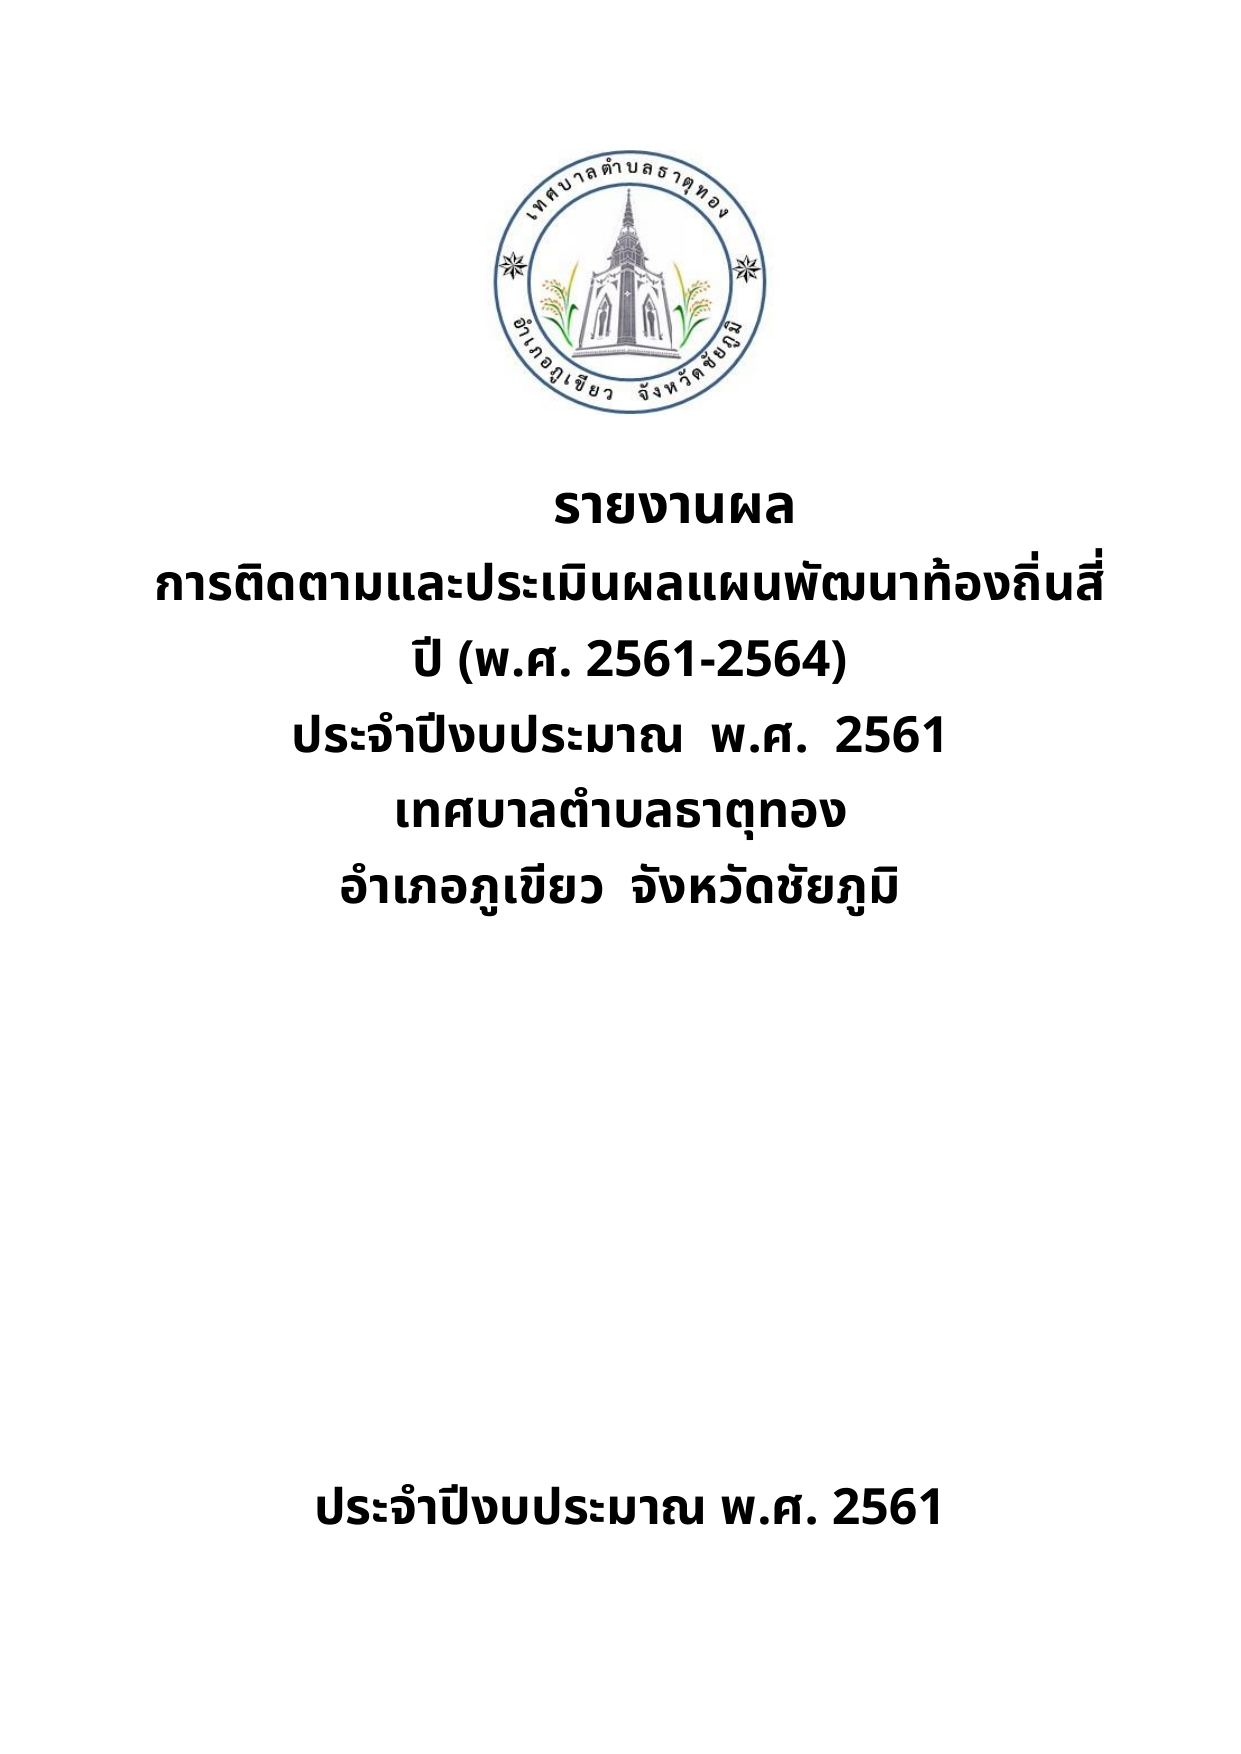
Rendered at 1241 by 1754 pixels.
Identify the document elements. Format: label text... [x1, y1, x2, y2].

picture [469, 150, 791, 415]
text การติดตามและประเมินผลแผนพัฒนาท้องถิ่นสี่ปี (พ.ศ. 2561-2564) [150, 547, 1110, 699]
text ประจำปีงบประมาณ พ.ศ. 2561 [150, 1471, 1110, 1547]
text รายงานผล [450, 466, 1110, 547]
text อำเภอภูเขียว จังหวัดชัยภูมิ [150, 850, 1090, 926]
text เทศบาลตำบลธาตุทอง [150, 775, 1090, 850]
text ประจำปีงบประมาณ พ.ศ. 2561 [150, 699, 1090, 775]
